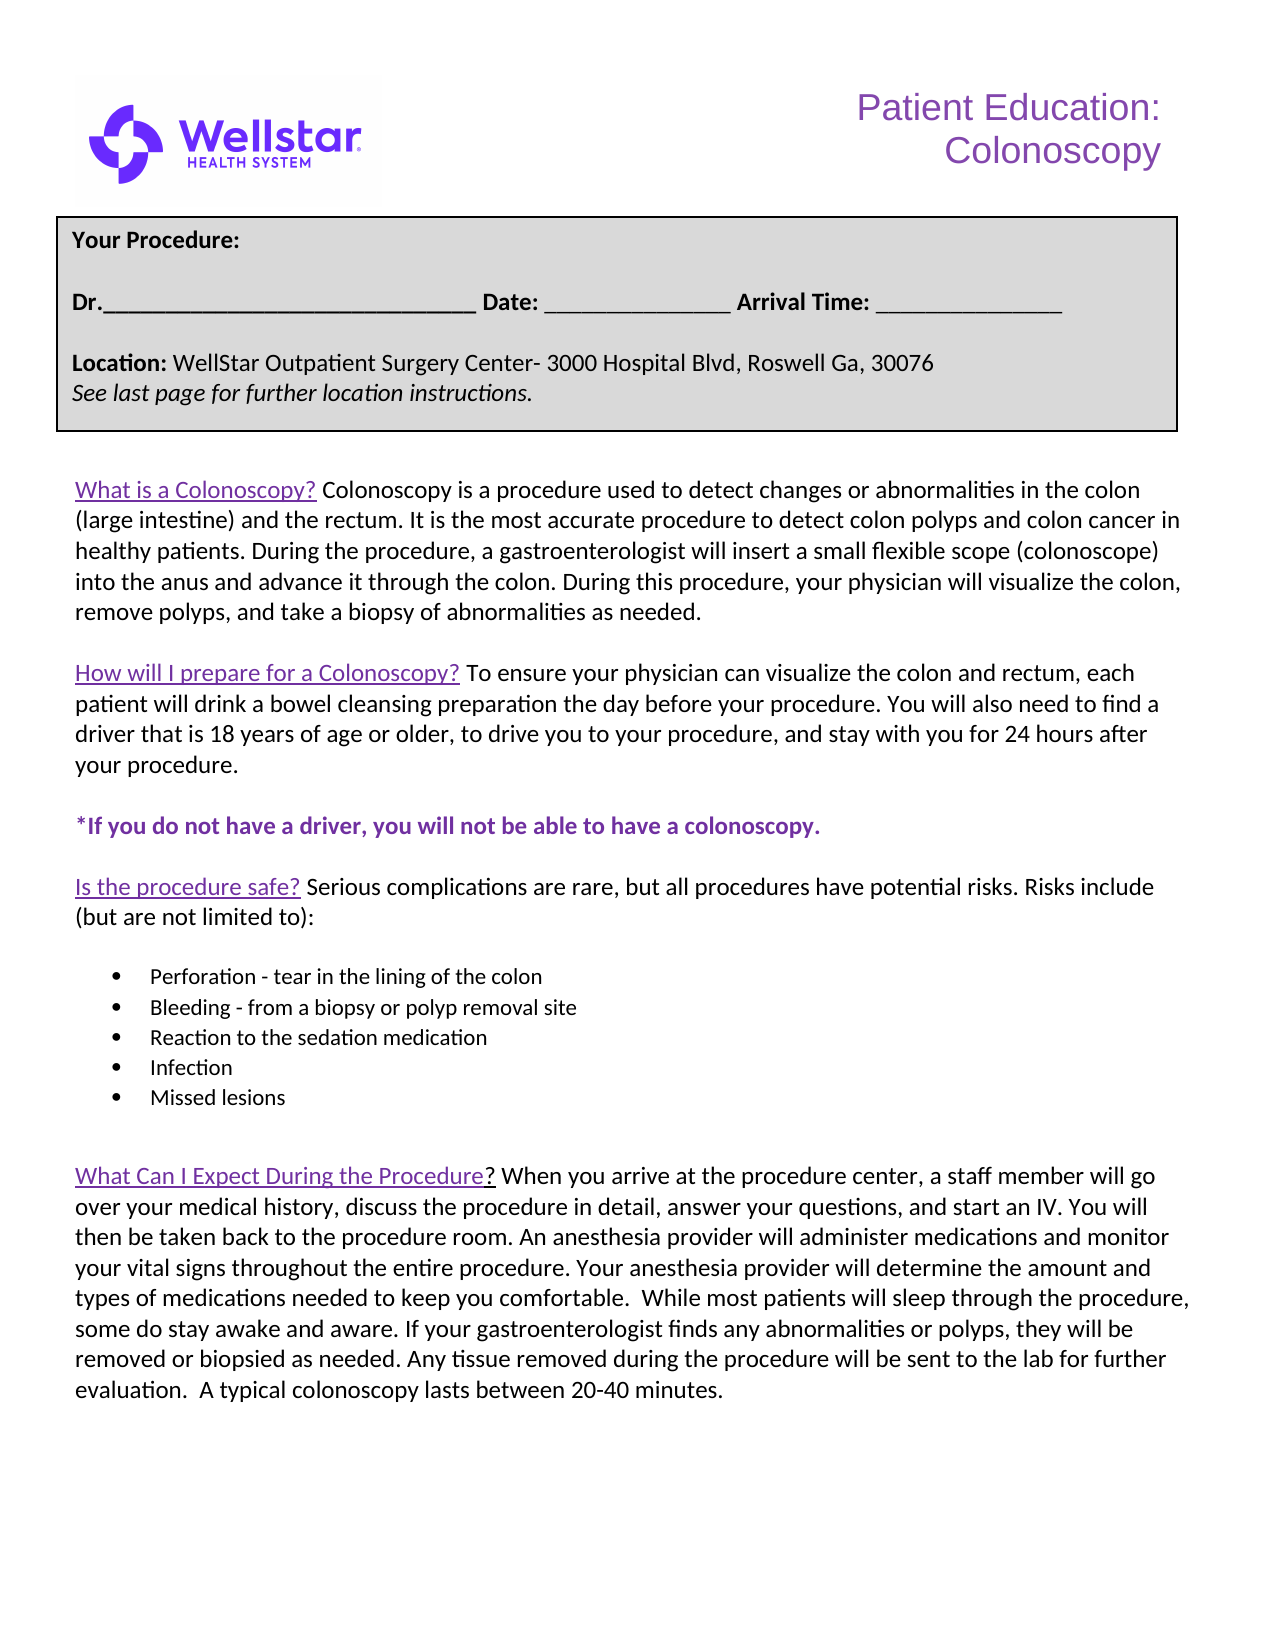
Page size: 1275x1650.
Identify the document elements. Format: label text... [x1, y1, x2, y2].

text *If you do not have a driver, you will not be able to have a colonoscopy. [75, 810, 1200, 840]
list Missed lesions [112, 1083, 1200, 1111]
text How will I prepare for a Colonoscopy? To ensure your physician can visualize the colon and rectum, each patient will drink a bowel cleansing preparation the day before your procedure. You will also need to find a driver that is 18 years of age or older, to drive you to your procedure, and stay with you for 24 hours after your procedure. [75, 657, 1200, 779]
text What is a Colonoscopy? Colonoscopy is a procedure used to detect changes or abnormalities in the colon (large intestine) and the rectum. It is the most accurate procedure to detect colon polyps and colon cancer in healthy patients. During the procedure, a gastroenterologist will insert a small flexible scope (colonoscope) into the anus and advance it through the colon. During this procedure, your physician will visualize the colon, remove polyps, and take a biopsy of abnormalities as needed. [75, 474, 1200, 627]
text Is the procedure safe? Serious complications are rare, but all procedures have potential risks. Risks include (but are not limited to): [75, 871, 1200, 932]
text What Can I Expect During the Procedure? When you arrive at the procedure center, a staff member will go over your medical history, discuss the procedure in detail, answer your questions, and start an IV. You will then be taken back to the procedure room. An anesthesia provider will administer medications and monitor your vital signs throughout the entire procedure. Your anesthesia provider will determine the amount and types of medications needed to keep you comfortable. While most patients will sleep through the procedure, some do stay awake and aware. If your gastroenterologist finds any abnormalities or polyps, they will be removed or biopsied as needed. Any tissue removed during the procedure will be sent to the lab for further evaluation. A typical colonoscopy lasts between 20-40 minutes. [75, 1160, 1200, 1404]
list Infection [112, 1053, 1200, 1081]
list Perforation - tear in the lining of the colon [112, 962, 1200, 990]
picture [75, 75, 382, 207]
list Bleeding - from a biopsy or polyp removal site [112, 993, 1200, 1021]
list Reaction to the sedation medication [112, 1023, 1200, 1051]
